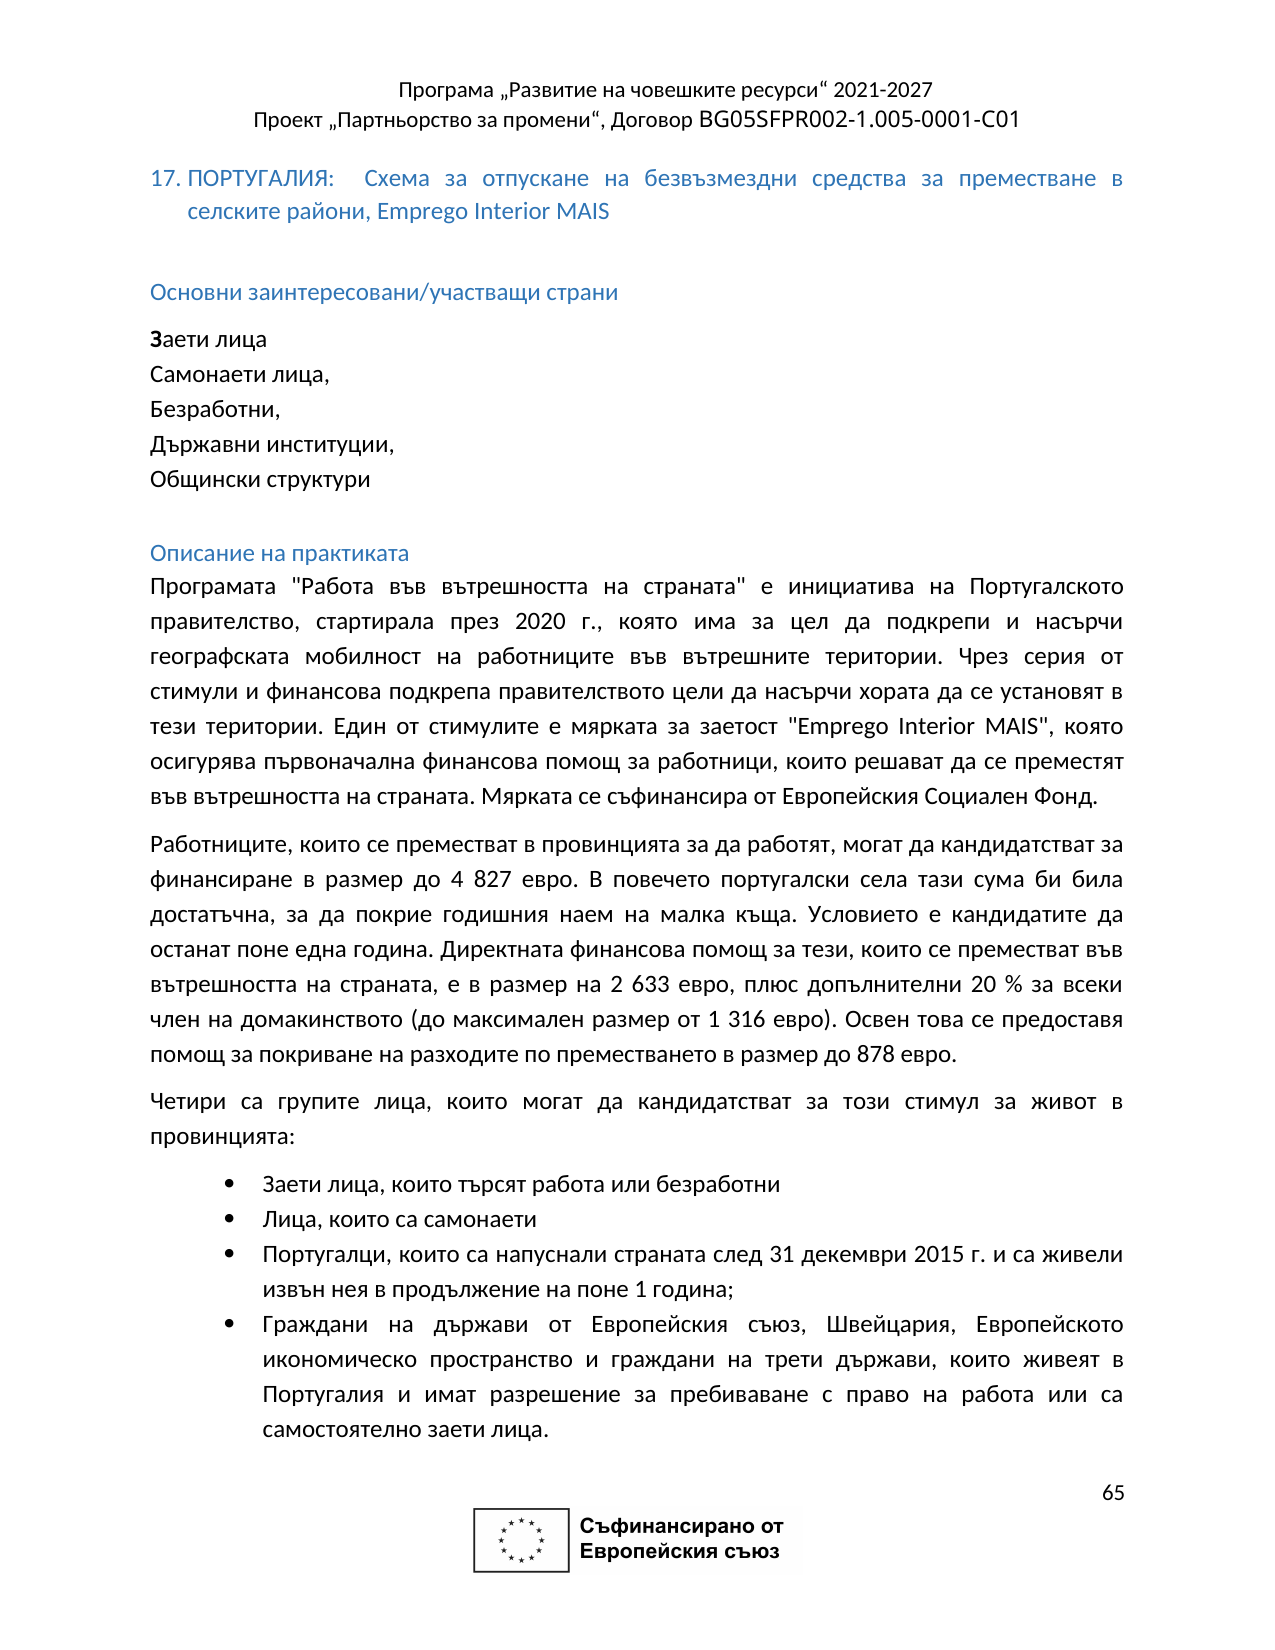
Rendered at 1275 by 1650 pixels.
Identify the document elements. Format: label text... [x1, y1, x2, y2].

text Програмата "Работа във вътрешността на страната" е инициатива на Португалското правителство, стартирала през 2020 г., която има за цел да подкрепи и насърчи географската мобилност на работниците във вътрешните територии. Чрез серия от стимули и финансова подкрепа правителството цели да насърчи хората да се установят в тези територии. Един от стимулите е мярката за заетост "Emprego Interior MAIS", която осигурява първоначална финансова помощ за работници, които решават да се преместят във вътрешността на страната. Мярката се съфинансира от Европейския Социален Фонд. [150, 570, 1125, 811]
text Четири са групите лица, които могат да кандидатстват за този стимул за живот в провинцията: [150, 1085, 1125, 1151]
text Работниците, които се преместват в провинцията за да работят, могат да кандидатстват за финансиране в размер до 4 827 евро. В повечето португалски села тази сума би била достатъчна, за да покрие годишния наем на малка къща. Условието е кандидатите да останат поне една година. Директната финансова помощ за тези, които се преместват във вътрешността на страната, е в размер на 2 633 евро, плюс допълнителни 20 % за всеки член на домакинството (до максимален размер от 1 316 евро). Освен това се предоставя помощ за покриване на разходите по преместването в размер до 878 евро. [150, 828, 1125, 1068]
text Безработни, [150, 393, 1125, 424]
subtitle ПОРТУГАЛИЯ: Схема за отпускане на безвъзмездни средства за преместване в селските райони, Emprego Interior MAIS [150, 162, 1125, 226]
list Лица, които са самонаети [225, 1203, 1125, 1233]
subtitle Описание на практиката [150, 537, 1125, 568]
text Заети лица [150, 323, 1125, 354]
text Основни заинтересовани/участващи страни [150, 276, 1125, 306]
picture [471, 1506, 804, 1575]
text Общински структури [150, 463, 1125, 494]
list Португалци, които са напуснали страната след 31 декември 2015 г. и са живели извън нея в продължение на поне 1 година; [225, 1238, 1125, 1303]
text Държавни институции, [150, 428, 1125, 459]
text Самонаети лица, [150, 358, 1125, 389]
list Заети лица, които търсят работа или безработни [225, 1168, 1125, 1198]
list Граждани на държави от Европейския съюз, Швейцария, Европейското икономическо пространство и граждани на трети държави, които живеят в Португалия и имат разрешение за пребиваване с право на работа или са самостоятелно заети лица. [225, 1308, 1125, 1443]
